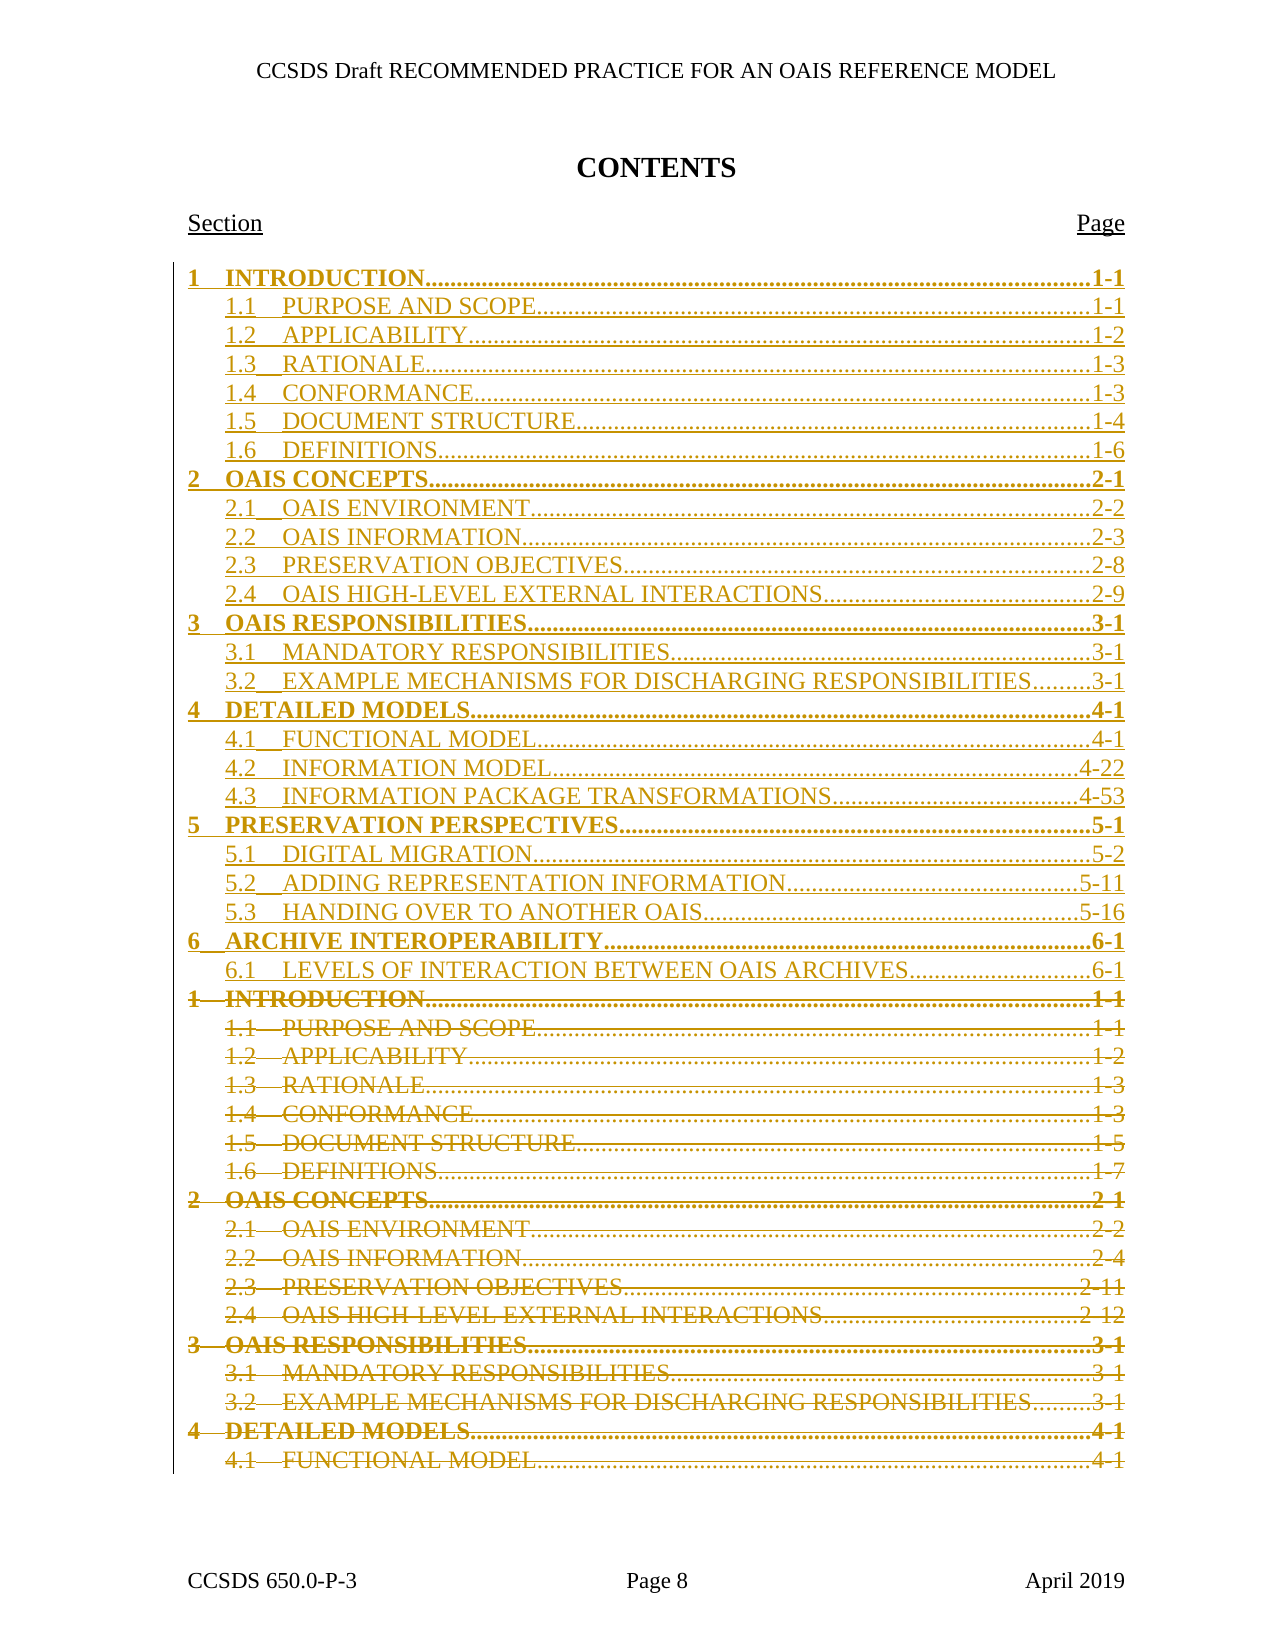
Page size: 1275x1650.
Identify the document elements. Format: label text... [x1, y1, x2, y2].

subtitle Section Page [187, 208, 1125, 237]
subtitle CONTENTS [187, 150, 1125, 183]
